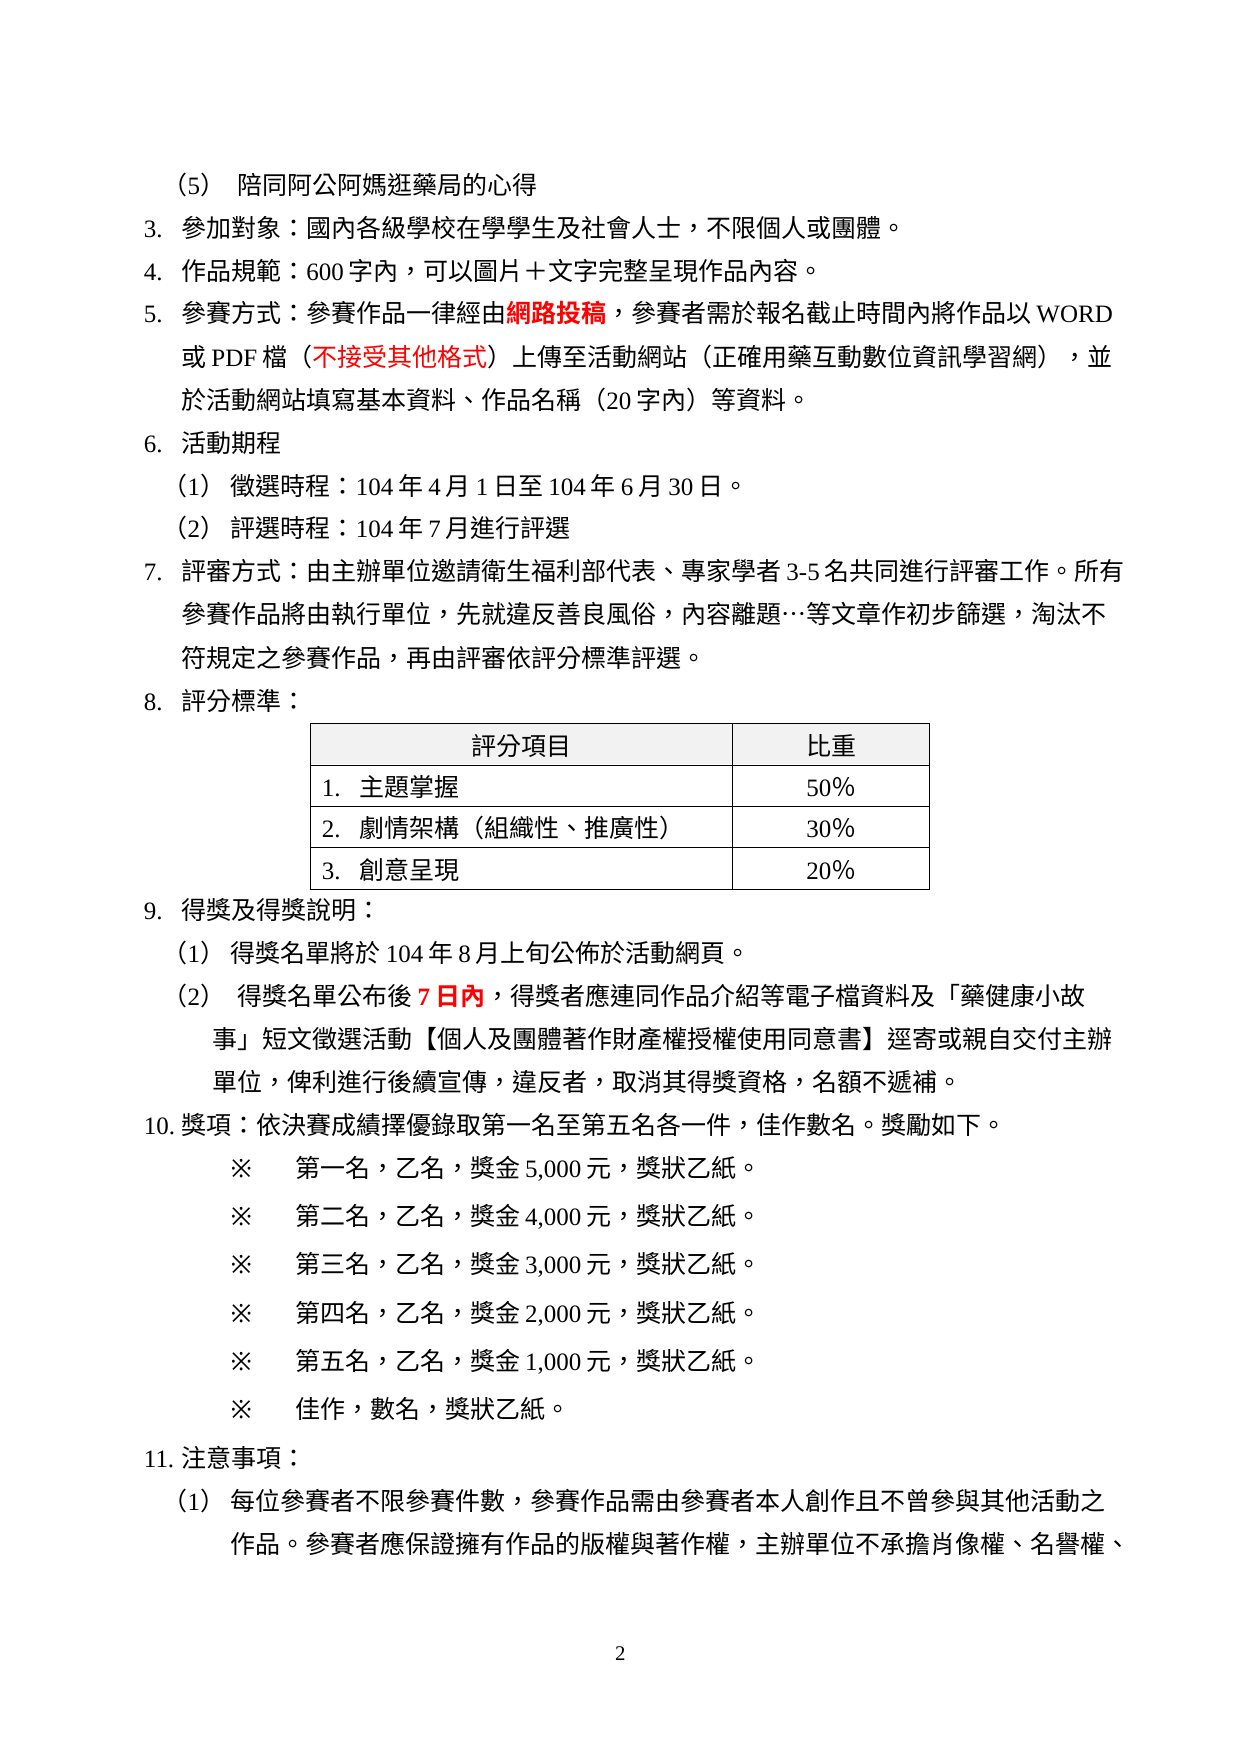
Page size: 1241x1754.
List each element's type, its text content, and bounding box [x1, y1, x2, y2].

list 徵選時程：104年4月1日至104年6月30日。 [162, 465, 1128, 503]
list 參加對象：國內各級學校在學學生及社會人士，不限個人或團體。 [144, 207, 1128, 245]
list 佳作，數名，獎狀乙紙。 [231, 1389, 1128, 1427]
list 得獎及得獎說明： [144, 890, 1128, 927]
list 活動期程 [144, 422, 1128, 460]
list 陪同阿公阿媽逛藥局的心得 [162, 164, 1128, 202]
table_cell 30％ [733, 807, 929, 847]
table_header 評分項目 [311, 724, 732, 764]
table_cell 50％ [733, 766, 929, 806]
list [162, 1481, 1128, 1561]
table_header 比重 [733, 724, 929, 764]
list 第三名，乙名，獎金3,000元，獎狀乙紙。 [231, 1244, 1128, 1282]
list 第五名，乙名，獎金1,000元，獎狀乙紙。 [231, 1341, 1128, 1378]
list 評分標準： [144, 680, 1128, 718]
table_cell 劇情架構（組織性、推廣性） [311, 807, 732, 847]
list 得獎名單將於104年8月上旬公佈於活動網頁。 [162, 933, 1128, 970]
table_cell 20％ [733, 848, 929, 889]
list 獎項：依決賽成績擇優錄取第一名至第五名各一件，佳作數名。獎勵如下。 [144, 1105, 1128, 1142]
table_cell 創意呈現 [311, 848, 732, 889]
list 第一名，乙名，獎金5,000元，獎狀乙紙。 [231, 1148, 1128, 1185]
list 作品規範：600字內，可以圖片＋文字完整呈現作品內容。 [144, 250, 1128, 288]
list 第四名，乙名，獎金2,000元，獎狀乙紙。 [231, 1293, 1128, 1330]
list 評選時程：104年7月進行評選 [162, 508, 1128, 546]
list 第二名，乙名，獎金4,000元，獎狀乙紙。 [231, 1196, 1128, 1233]
list 參賽方式：參賽作品一律經由網路投稿，參賽者需於報名截止時間內將作品以WORD或PDF檔（不接受其他格式）上傳至活動網站（正確用藥互動數位資訊學習網），並於活動網站填寫基本資料、作品名稱（20字內）等資料。 [144, 293, 1128, 417]
list 得獎名單公布後7日內，得獎者應連同作品介紹等電子檔資料及「藥健康小故事」短文徵選活動【個人及團體著作財產權授權使用同意書】逕寄或親自交付主辦單位，俾利進行後續宣傳，違反者，取消其得獎資格，名額不遞補。 [162, 976, 1128, 1099]
table_cell 主題掌握 [311, 766, 732, 806]
list 評審方式：由主辦單位邀請衛生福利部代表、專家學者3-5名共同進行評審工作。所有參賽作品將由執行單位，先就違反善良風俗，內容離題…等文章作初步篩選，淘汰不符規定之參賽作品，再由評審依評分標準評選。 [144, 551, 1128, 675]
list 注意事項： [144, 1438, 1128, 1475]
